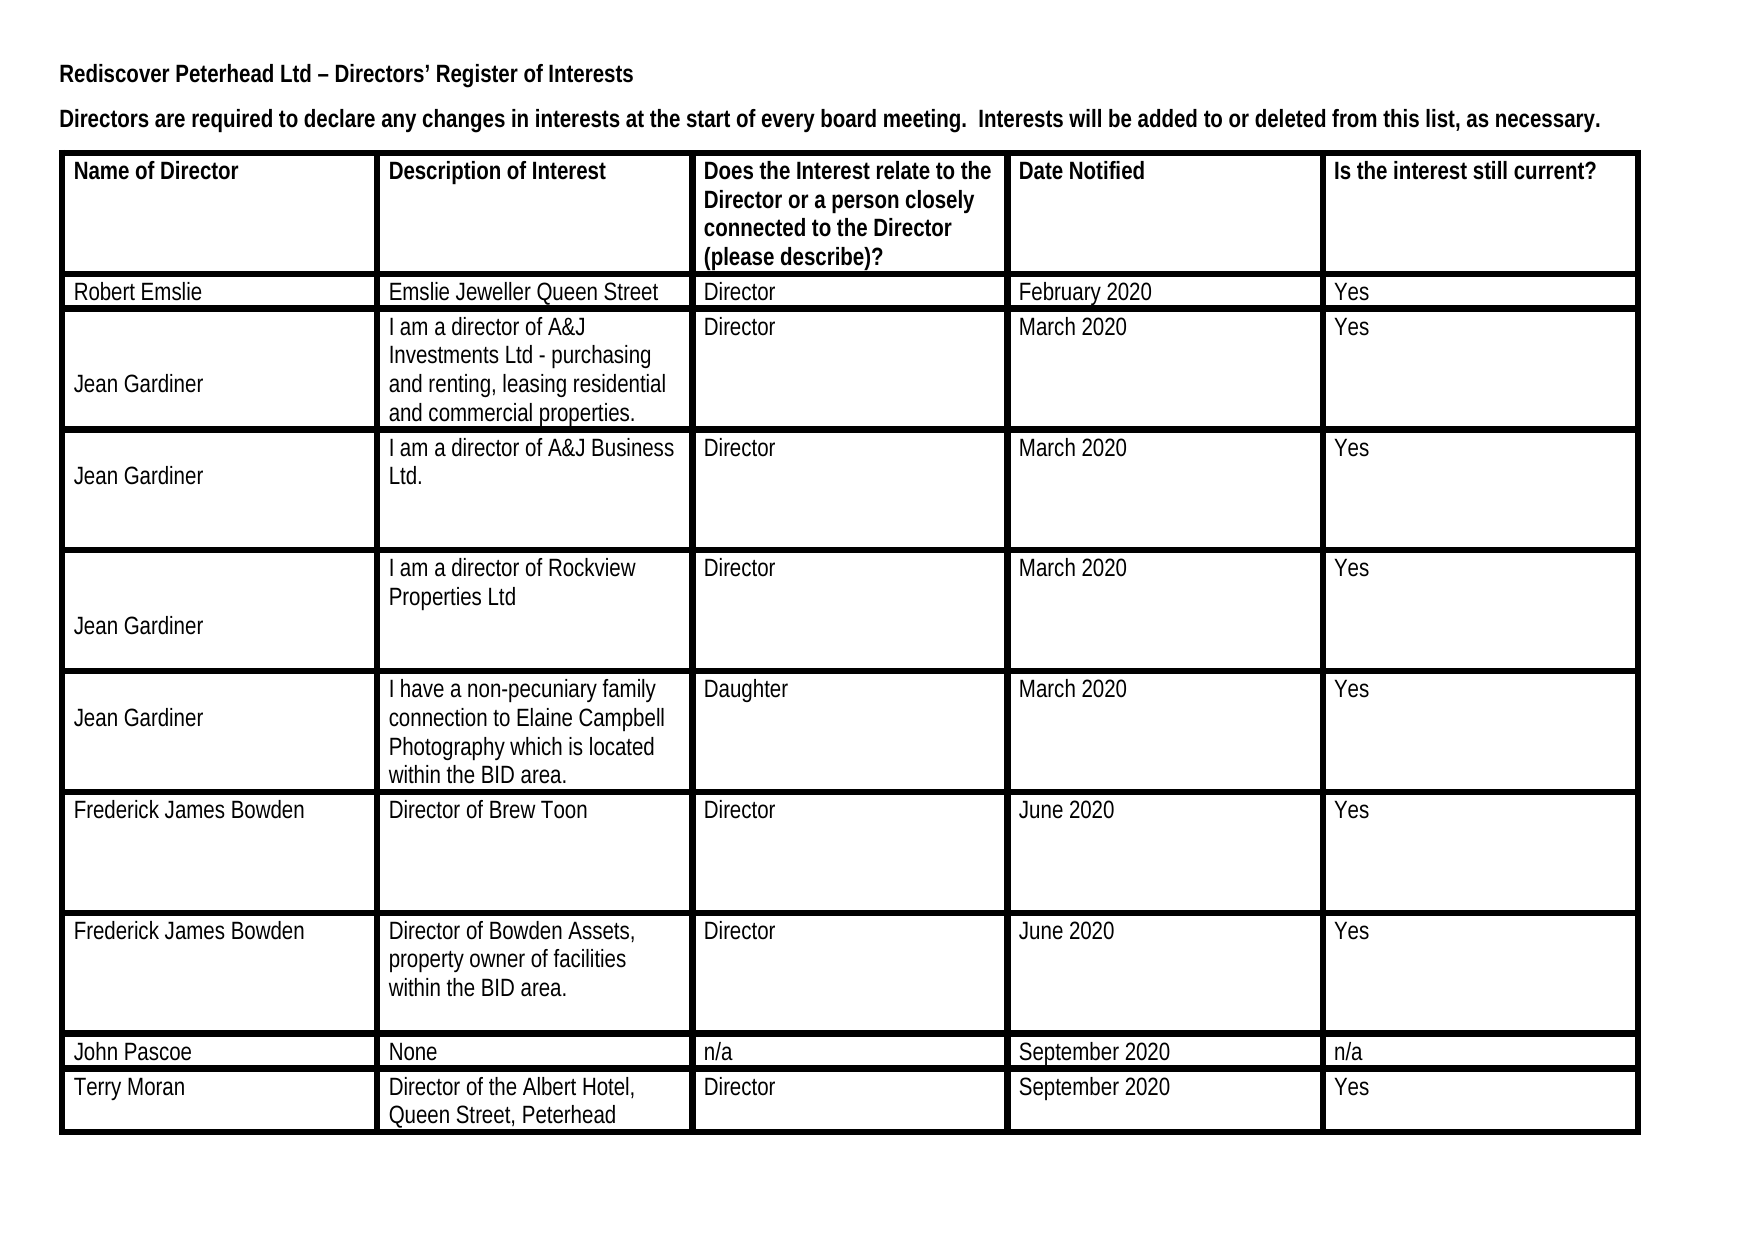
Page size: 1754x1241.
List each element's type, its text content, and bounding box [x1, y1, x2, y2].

table_cell None [380, 1037, 689, 1065]
table_cell I am a director of Rockview Properties Ltd [380, 553, 689, 668]
table_cell September 2020 [1011, 1037, 1320, 1065]
table_cell September 2020 [1011, 1072, 1320, 1129]
table_cell Yes [1326, 795, 1635, 909]
table_cell Director of Brew Toon [380, 795, 689, 909]
table_cell Frederick James Bowden [65, 795, 374, 909]
table_cell Director [696, 277, 1004, 305]
table_cell Yes [1326, 1072, 1635, 1129]
table_cell Daughter [696, 674, 1004, 789]
table_header Description of Interest [380, 156, 689, 271]
table_cell Director [696, 312, 1004, 426]
table_header Does the Interest relate to the Director or a person closely connected to the Director (please describe)? [696, 156, 1004, 271]
table_header Is the interest still current? [1326, 156, 1635, 271]
table_cell I am a director of A&J Business Ltd. [380, 433, 689, 547]
table_header Date Notified [1011, 156, 1320, 271]
table_cell Yes [1326, 312, 1635, 426]
table_cell Jean Gardiner [65, 312, 374, 426]
table_cell March 2020 [1011, 433, 1320, 547]
table_cell March 2020 [1011, 674, 1320, 789]
table_cell June 2020 [1011, 795, 1320, 909]
table_cell n/a [1326, 1037, 1635, 1065]
table_cell John Pascoe [65, 1037, 374, 1065]
table_cell Jean Gardiner [65, 433, 374, 547]
table_cell Director [696, 1072, 1004, 1129]
table_cell Yes [1326, 916, 1635, 1030]
table_cell Yes [1326, 674, 1635, 789]
table_cell Jean Gardiner [65, 553, 374, 668]
table_cell Terry Moran [65, 1072, 374, 1129]
table_cell Director of Bowden Assets, property owner of facilities within the BID area. [380, 916, 689, 1030]
table_cell February 2020 [1011, 277, 1320, 305]
table_cell Frederick James Bowden [65, 916, 374, 1030]
table_cell Emslie Jeweller Queen Street [380, 277, 689, 305]
table_cell March 2020 [1011, 553, 1320, 668]
table_cell Robert Emslie [65, 277, 374, 305]
table_cell Yes [1326, 553, 1635, 668]
table_cell Yes [1326, 433, 1635, 547]
table_cell I have a non-pecuniary family connection to Elaine Campbell Photography which is located within the BID area. [380, 674, 689, 789]
table_header Name of Director [65, 156, 374, 271]
table_cell n/a [696, 1037, 1004, 1065]
table_cell Director [696, 795, 1004, 909]
table_cell Yes [1326, 277, 1635, 305]
table_cell Jean Gardiner [65, 674, 374, 789]
text Rediscover Peterhead Ltd – Directors’ Register of Interests [59, 59, 1695, 88]
table_cell Director [696, 433, 1004, 547]
table_cell March 2020 [1011, 312, 1320, 426]
table_cell I am a director of A&J Investments Ltd - purchasing and renting, leasing residential and commercial properties. [380, 312, 689, 426]
table_cell Director [696, 553, 1004, 668]
text Directors are required to declare any changes in interests at the start of every board meeting. Interests will be added to or deleted from this list, as necessary. [59, 104, 1695, 133]
table_cell Director of the Albert Hotel, Queen Street, Peterhead [380, 1072, 689, 1129]
table_cell June 2020 [1011, 916, 1320, 1030]
table_cell Director [696, 916, 1004, 1030]
